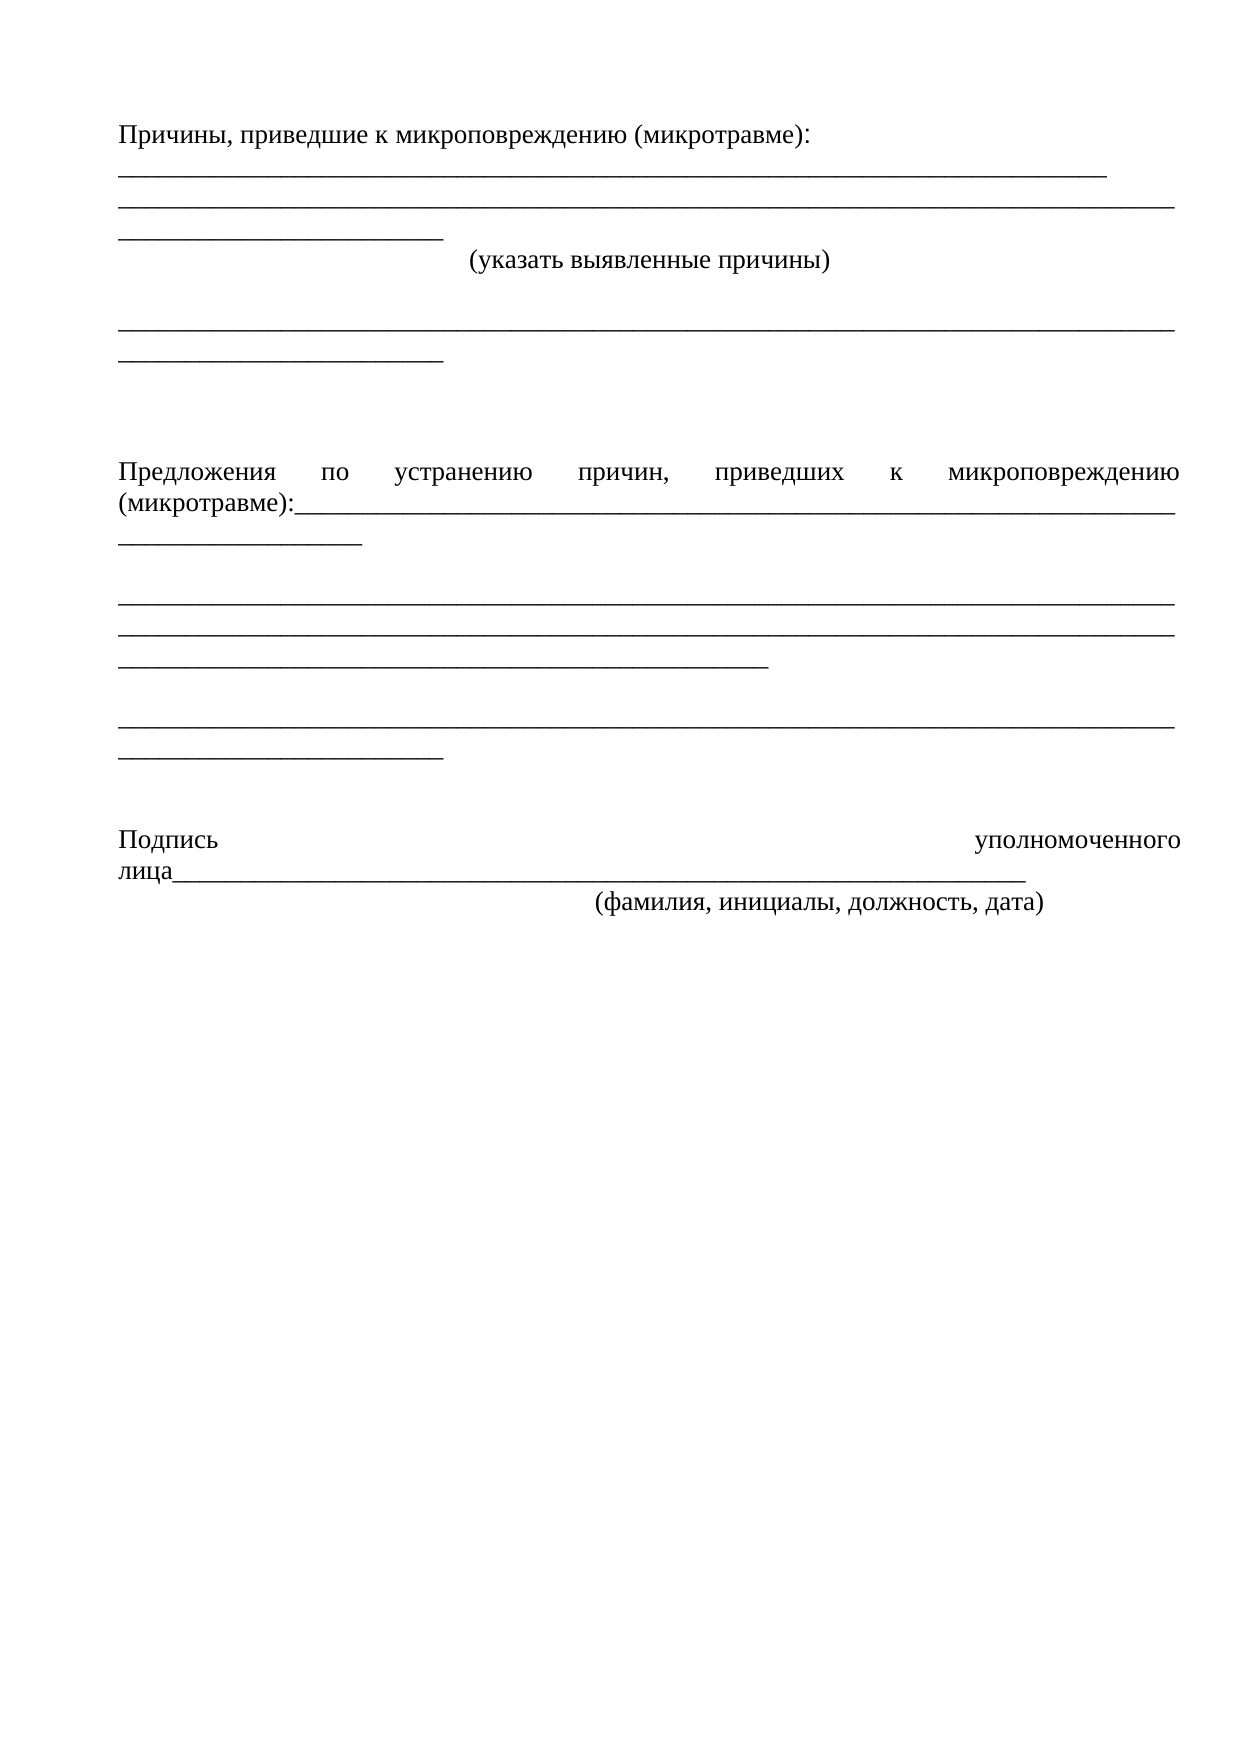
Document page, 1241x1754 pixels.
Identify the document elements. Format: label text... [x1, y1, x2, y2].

text ____________________________________________________________________________________________________________________________________________________________________________________________________________ [118, 577, 1181, 671]
text Предложения по устранению причин, приведших к микроповреждению (микротравме):___________________________________________________________________________________ [118, 455, 1181, 548]
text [118, 181, 1181, 243]
text _________________________________________________________________________ [118, 149, 1184, 181]
text (фамилия, инициалы, должность, дата) [118, 885, 1181, 916]
text Причины, приведшие к микроповреждению (микротравме): [118, 118, 1184, 149]
text Подпись уполномоченного лица_______________________________________________________________ [118, 823, 1181, 885]
text ______________________________________________________________________________________________________ [118, 700, 1181, 762]
text (указать выявленные причины) [118, 243, 1181, 274]
text ______________________________________________________________________________________________________ [118, 303, 1181, 365]
